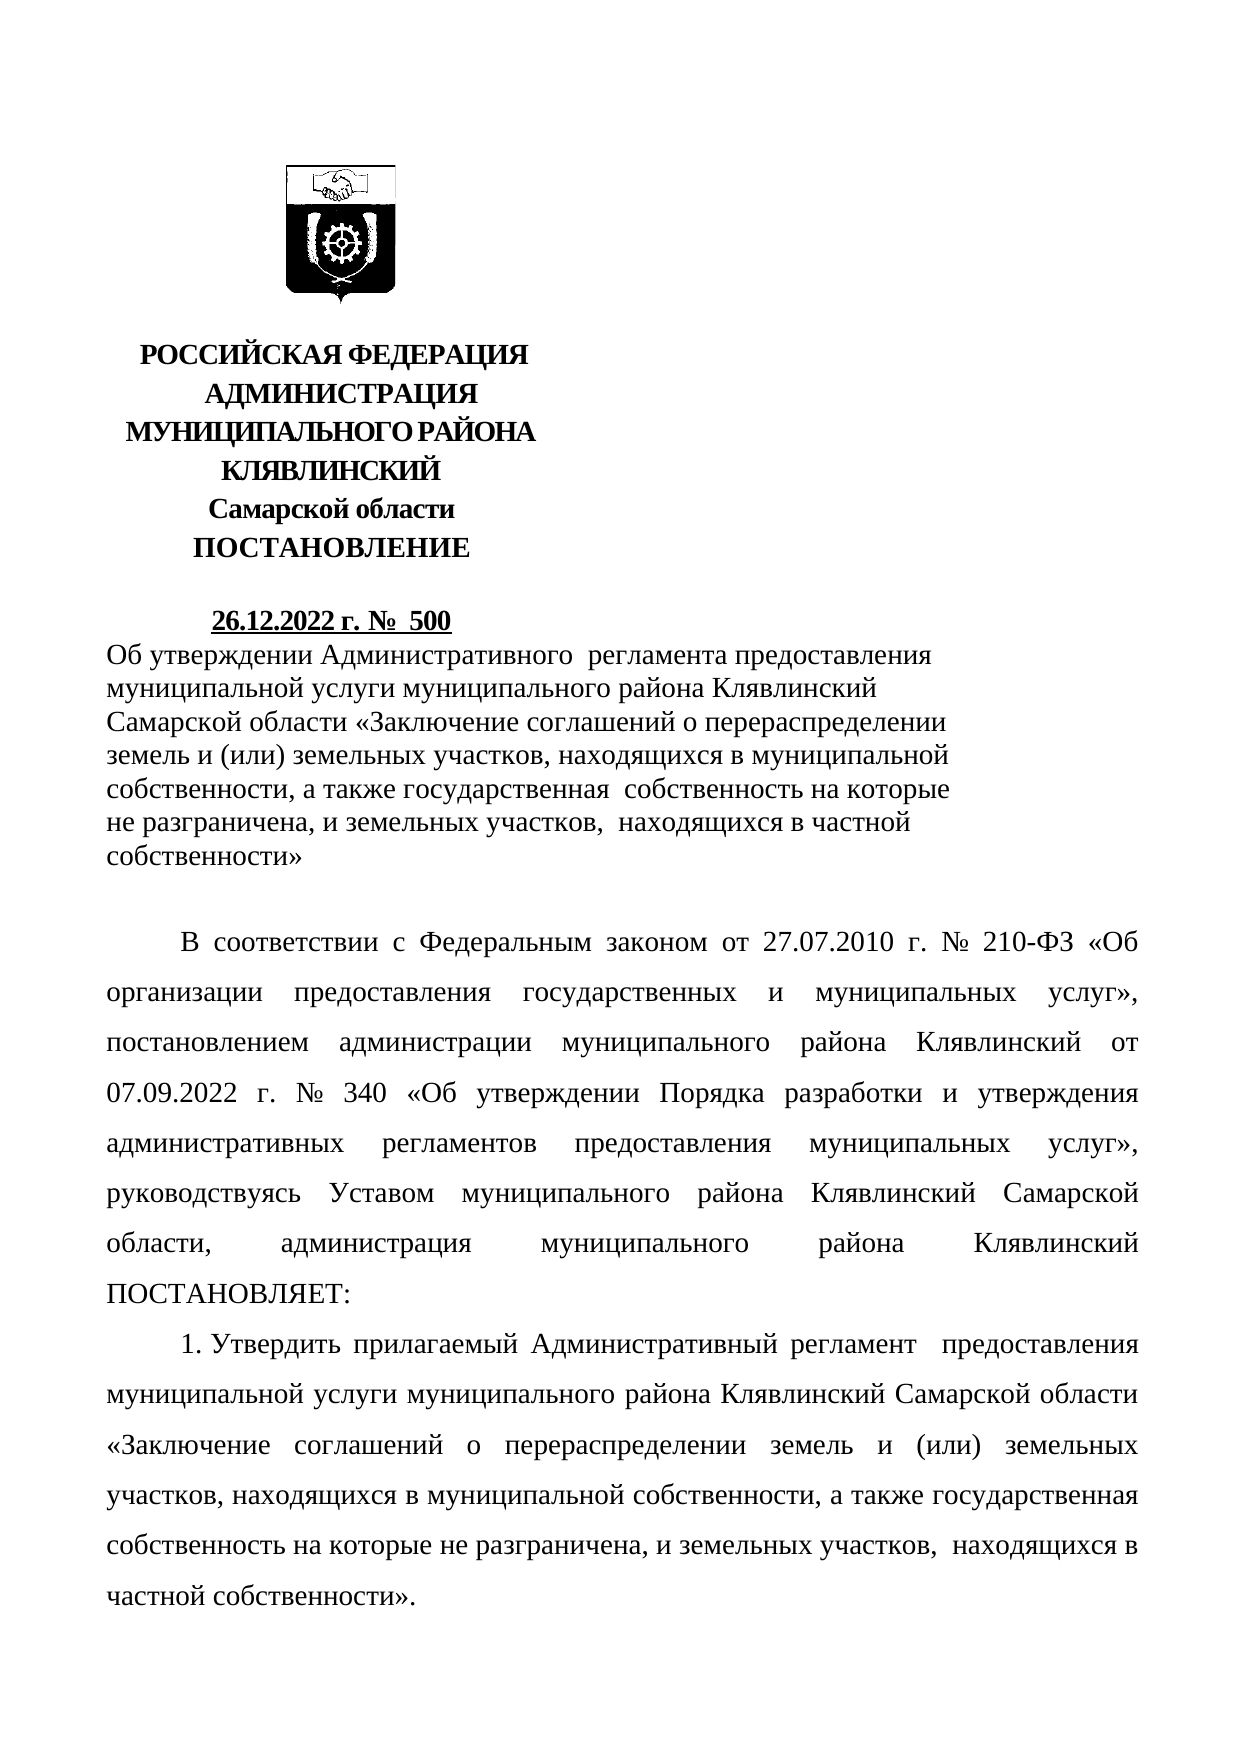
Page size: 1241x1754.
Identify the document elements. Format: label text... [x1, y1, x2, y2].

list Утвердить прилагаемый Административный регламент предоставления муниципальной услуги муниципального района Клявлинский Самарской области «Заключение соглашений о перераспределении земель и (или) земельных участков, находящихся в муниципальной собственности, а также государственная собственность на которые не разграничена, и земельных участков, находящихся в частной собственности». [106, 1326, 1139, 1611]
text собственности, а также государственная собственность на которые [106, 771, 1207, 804]
text не разграничена, и земельных участков, находящихся в частной [106, 804, 1207, 838]
text 26.12.2022 г. № 500 [0, 603, 1207, 637]
text муниципальной услуги муниципального района Клявлинский [106, 670, 1207, 704]
text Самарской области [0, 491, 1207, 525]
text МУНИЦИПАЛЬНОГО РАЙОНА [0, 414, 1207, 448]
text земель и (или) земельных участков, находящихся в муниципальной [106, 737, 1207, 771]
text ПОСТАНОВЛЕНИЕ [0, 530, 1207, 563]
picture [286, 165, 396, 304]
text РОССИЙСКАЯ ФЕДЕРАЦИЯ [0, 337, 1207, 371]
text КЛЯВЛИНСКИЙ [0, 453, 1207, 486]
text собственности» [106, 838, 1207, 872]
text Самарской области «Заключение соглашений о перераспределении [106, 704, 1207, 737]
text АДМИНИСТРАЦИЯ [0, 376, 1207, 409]
text Об утверждении Административного регламента предоставления [106, 637, 1207, 670]
text В соответствии с Федеральным законом от 27.07.2010 г. № 210-ФЗ «Об организации предоставления государственных и муниципальных услуг», постановлением администрации муниципального района Клявлинский от 07.09.2022 г. № 340 «Об утверждении Порядка разработки и утверждения административных регламентов предоставления муниципальных услуг», руководствуясь Уставом муниципального района Клявлинский Самарской области, администрация муниципального района Клявлинский ПОСТАНОВЛЯЕТ: [106, 924, 1139, 1309]
